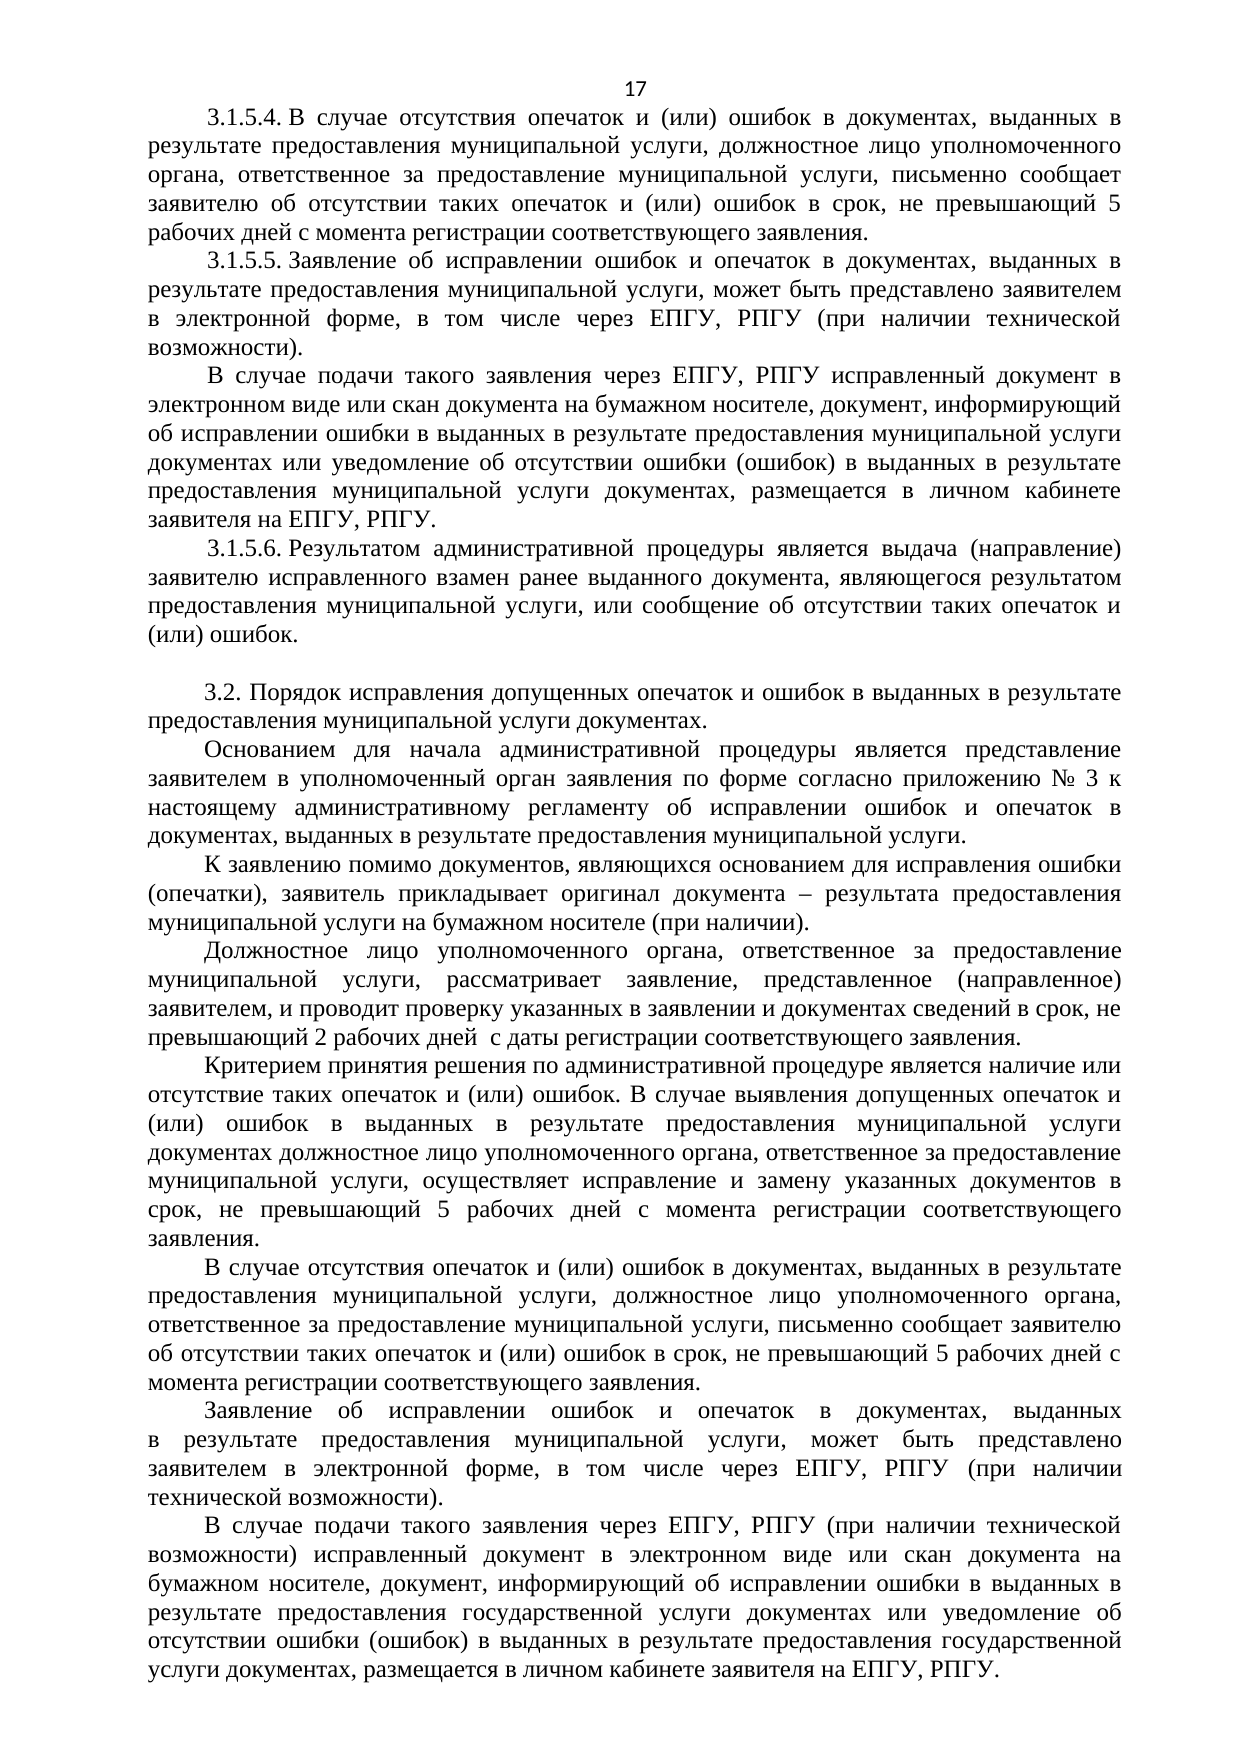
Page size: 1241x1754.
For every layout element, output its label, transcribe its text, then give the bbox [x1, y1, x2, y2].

text В случае отсутствия опечаток и (или) ошибок в документах, выданных в результате предоставления муниципальной услуги, должностное лицо уполномоченного органа, ответственное за предоставление муниципальной услуги, письменно сообщает заявителю об отсутствии таких опечаток и (или) ошибок в срок, не превышающий 5 рабочих дней с момента регистрации соответствующего заявления. [148, 1252, 1122, 1396]
text В случае подачи такого заявления через ЕПГУ, РПГУ (при наличии технической возможности) исправленный документ в электронном виде или скан документа на бумажном носителе, документ, информирующий об исправлении ошибки в выданных в результате предоставления государственной услуги документах или уведомление об отсутствии ошибки (ошибок) в выданных в результате предоставления государственной услуги документах, размещается в личном кабинете заявителя на ЕПГУ, РПГУ. [148, 1511, 1122, 1683]
text Заявление об исправлении ошибок и опечаток в документах, выданных в результате предоставления муниципальной услуги, может быть представлено заявителем в электронной форме, в том числе через ЕПГУ, РПГУ (при наличии технической возможности). [148, 1396, 1122, 1511]
text 3.1.5.6. Результатом административной процедуры является выдача (направление) заявителю исправленного взамен ранее выданного документа, являющегося результатом предоставления муниципальной услуги, или сообщение об отсутствии таких опечаток и (или) ошибок. [148, 533, 1122, 648]
text 3.2. Порядок исправления допущенных опечаток и ошибок в выданных в результате предоставления муниципальной услуги документах. [148, 677, 1122, 734]
text 3.1.5.4. В случае отсутствия опечаток и (или) ошибок в документах, выданных в результате предоставления муниципальной услуги, должностное лицо уполномоченного органа, ответственное за предоставление муниципальной услуги, письменно сообщает заявителю об отсутствии таких опечаток и (или) ошибок в срок, не превышающий 5 рабочих дней с момента регистрации соответствующего заявления. [148, 102, 1122, 246]
text Критерием принятия решения по административной процедуре является наличие или отсутствие таких опечаток и (или) ошибок. В случае выявления допущенных опечаток и (или) ошибок в выданных в результате предоставления муниципальной услуги документах должностное лицо уполномоченного органа, ответственное за предоставление муниципальной услуги, осуществляет исправление и замену указанных документов в срок, не превышающий 5 рабочих дней с момента регистрации соответствующего заявления. [148, 1051, 1122, 1252]
text 3.1.5.5. Заявление об исправлении ошибок и опечаток в документах, выданных в результате предоставления муниципальной услуги, может быть представлено заявителем в электронной форме, в том числе через ЕПГУ, РПГУ (при наличии технической возможности). [148, 246, 1122, 361]
text Должностное лицо уполномоченного органа, ответственное за предоставление муниципальной услуги, рассматривает заявление, представленное (направленное) заявителем, и проводит проверку указанных в заявлении и документах сведений в срок, не превышающий 2 рабочих дней с даты регистрации соответствующего заявления. [148, 936, 1122, 1051]
text К заявлению помимо документов, являющихся основанием для исправления ошибки (опечатки), заявитель прикладывает оригинал документа – результата предоставления муниципальной услуги на бумажном носителе (при наличии). [148, 849, 1122, 936]
text Основанием для начала административной процедуры является представление заявителем в уполномоченный орган заявления по форме согласно приложению № 3 к настоящему административному регламенту об исправлении ошибок и опечаток в документах, выданных в результате предоставления муниципальной услуги. [148, 734, 1122, 849]
text В случае подачи такого заявления через ЕПГУ, РПГУ исправленный документ в электронном виде или скан документа на бумажном носителе, документ, информирующий об исправлении ошибки в выданных в результате предоставления муниципальной услуги документах или уведомление об отсутствии ошибки (ошибок) в выданных в результате предоставления муниципальной услуги документах, размещается в личном кабинете заявителя на ЕПГУ, РПГУ. [148, 361, 1122, 533]
